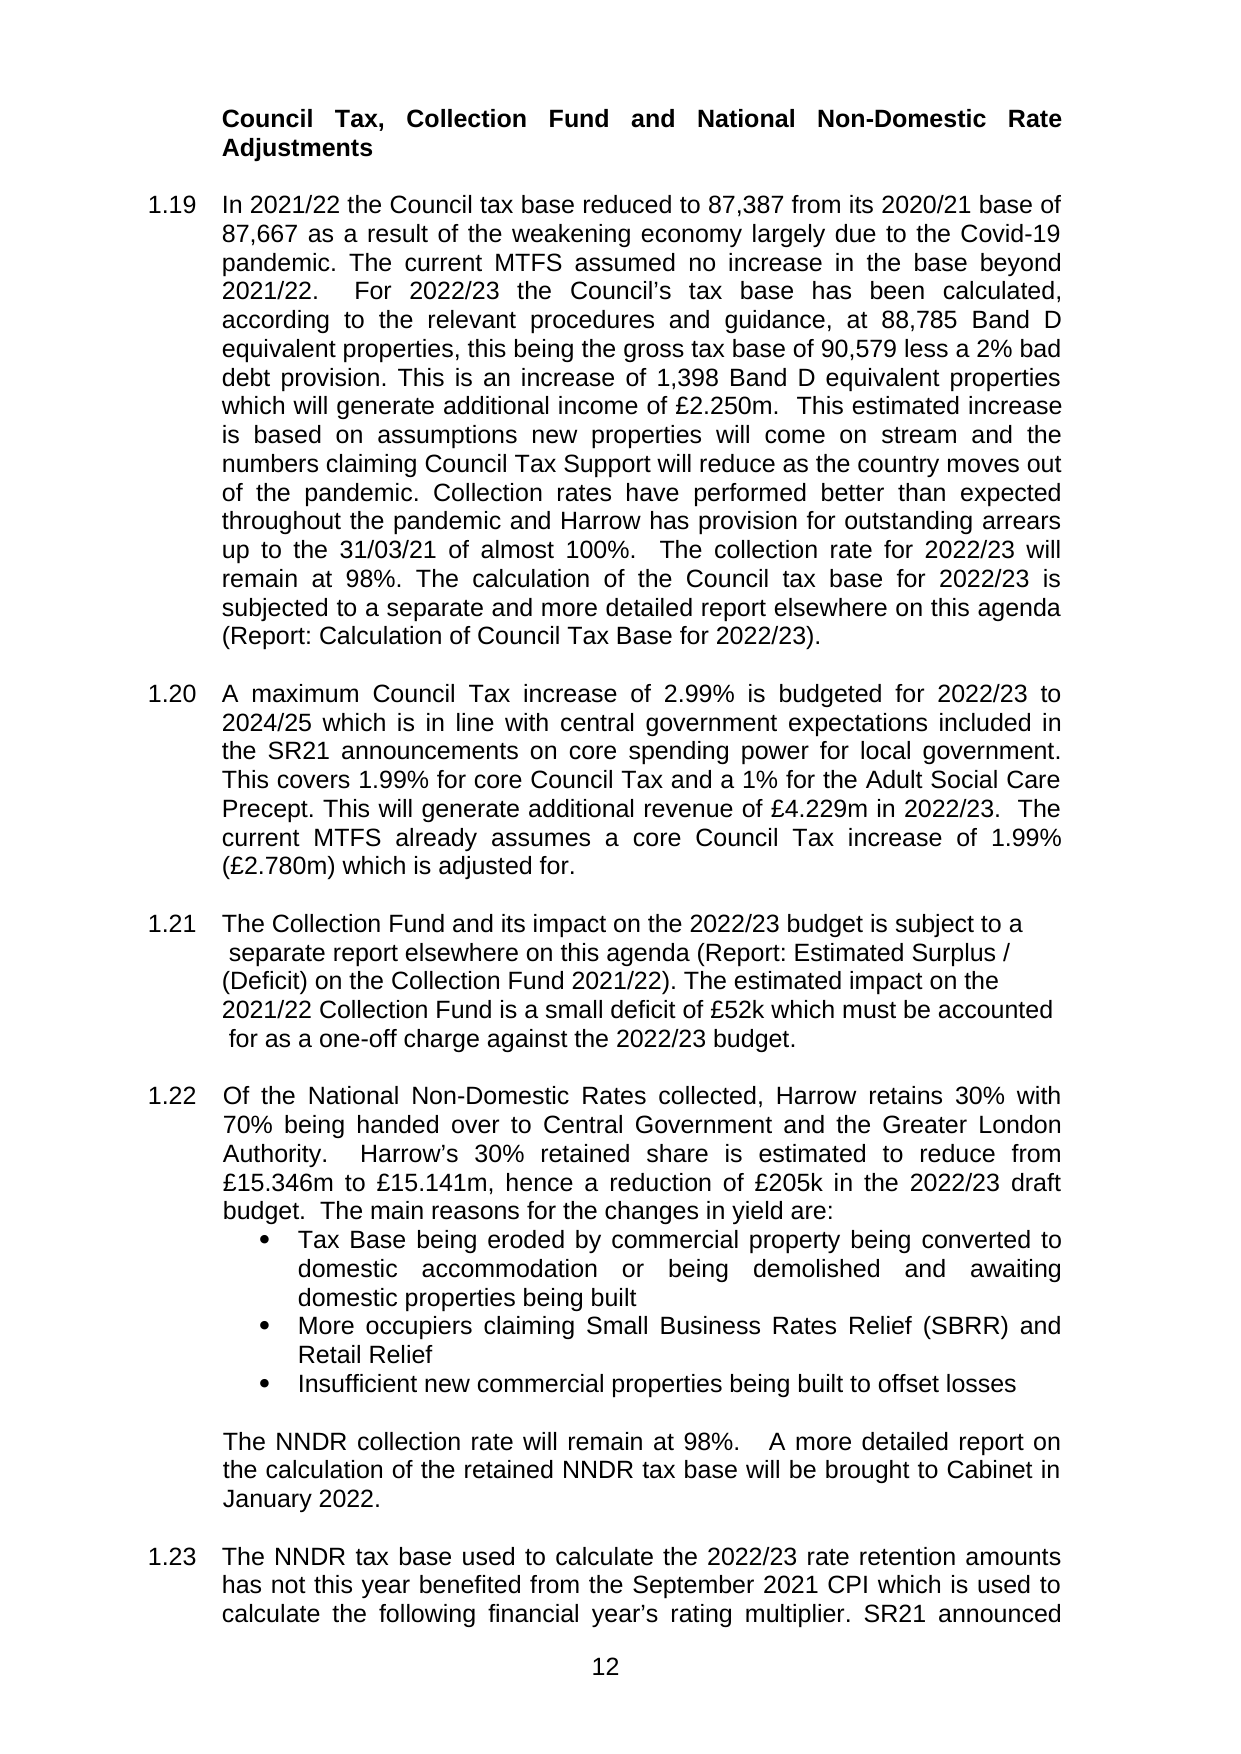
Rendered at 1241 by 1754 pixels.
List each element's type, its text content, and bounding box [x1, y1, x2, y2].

list The Collection Fund and its impact on the 2022/23 budget is subject to a [148, 909, 1063, 937]
list for as a one-off charge against the 2022/23 budget. [148, 1024, 1063, 1052]
list 2021/22 Collection Fund is a small deficit of £52k which must be accounted [148, 995, 1063, 1024]
text 1.20 A maximum Council Tax increase of 2.99% is budgeted for 2022/23 to 2024/25 which is in line with central government expectations included in the SR21 announcements on core spending power for local government. This covers 1.99% for core Council Tax and a 1% for the Adult Social Care Precept. This will generate additional revenue of £4.229m in 2022/23. The current MTFS already assumes a core Council Tax increase of 1.99% (£2.780m) which is adjusted for. [148, 679, 1063, 880]
text 1.22 Of the National Non-Domestic Rates collected, Harrow retains 30% with 70% being handed over to Central Government and the Greater London Authority. Harrow’s 30% retained share is estimated to reduce from £15.346m to £15.141m, hence a reduction of £205k in the 2022/23 draft budget. The main reasons for the changes in yield are: [148, 1081, 1063, 1225]
list Tax Base being eroded by commercial property being converted to domestic accommodation or being demolished and awaiting domestic properties being built [260, 1225, 1063, 1311]
list More occupiers claiming Small Business Rates Relief (SBRR) and Retail Relief [260, 1311, 1063, 1369]
text 1.19 In 2021/22 the Council tax base reduced to 87,387 from its 2020/21 base of 87,667 as a result of the weakening economy largely due to the Covid-19 pandemic. The current MTFS assumed no increase in the base beyond 2021/22. For 2022/23 the Council’s tax base has been calculated, according to the relevant procedures and guidance, at 88,785 Band D equivalent properties, this being the gross tax base of 90,579 less a 2% bad debt provision. This is an increase of 1,398 Band D equivalent properties which will generate additional income of £2.250m. This estimated increase is based on assumptions new properties will come on stream and the numbers claiming Council Tax Support will reduce as the country moves out of the pandemic. Collection rates have performed better than expected throughout the pandemic and Harrow has provision for outstanding arrears up to the 31/03/21 of almost 100%. The collection rate for 2022/23 will remain at 98%. The calculation of the Council tax base for 2022/23 is subjected to a separate and more detailed report elsewhere on this agenda (Report: Calculation of Council Tax Base for 2022/23). [148, 190, 1063, 650]
list (Deficit) on the Collection Fund 2021/22). The estimated impact on the [148, 966, 1063, 995]
text The NNDR collection rate will remain at 98%. A more detailed report on the calculation of the retained NNDR tax base will be brought to Cabinet in January 2022. [223, 1427, 1063, 1513]
list Insufficient new commercial properties being built to offset losses [260, 1369, 1063, 1398]
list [148, 1542, 1063, 1628]
list separate report elsewhere on this agenda (Report: Estimated Surplus / [222, 937, 1063, 966]
list Council Tax, Collection Fund and National Non-Domestic Rate Adjustments [148, 104, 1063, 161]
